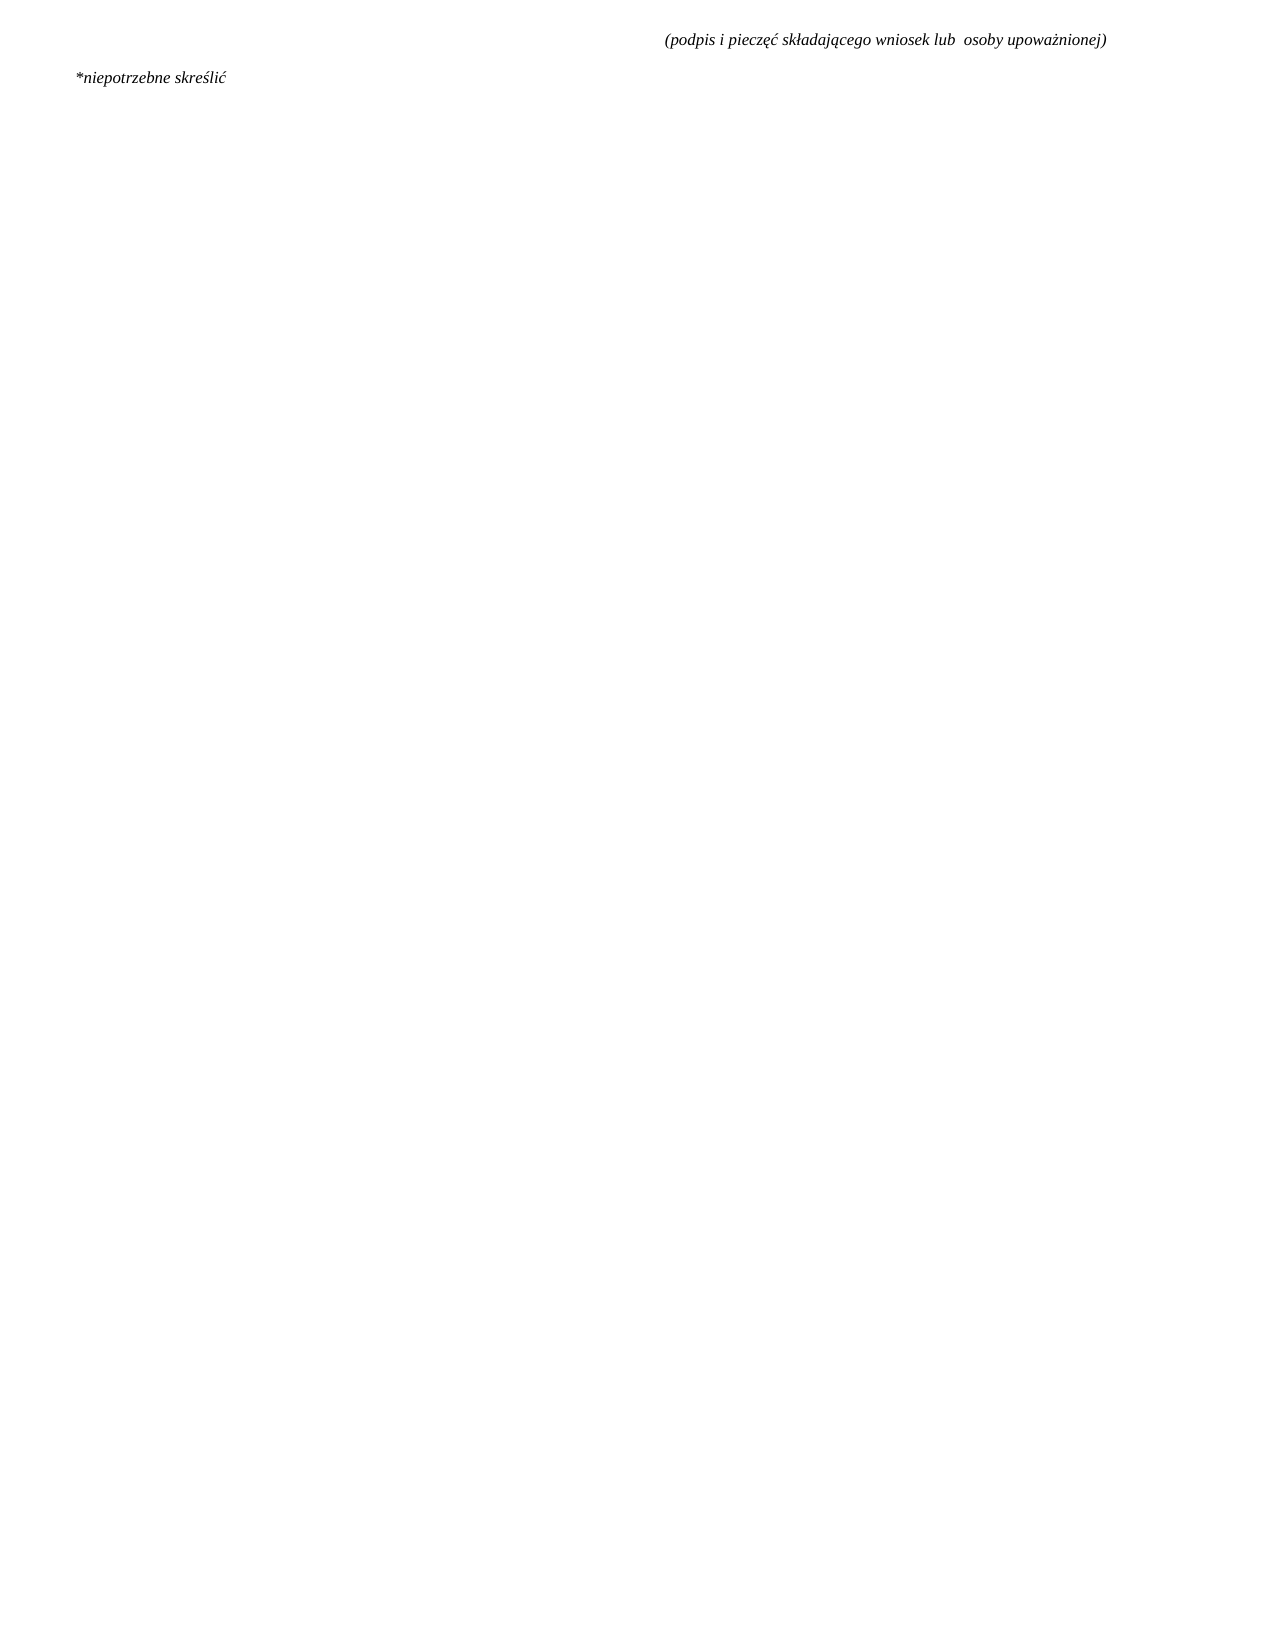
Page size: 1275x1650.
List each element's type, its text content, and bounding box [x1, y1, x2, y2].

text (podpis i pieczęć składającego wniosek lub osoby upoważnionej) [577, 29, 1200, 63]
text *niepotrzebne skreślić [75, 68, 1200, 102]
